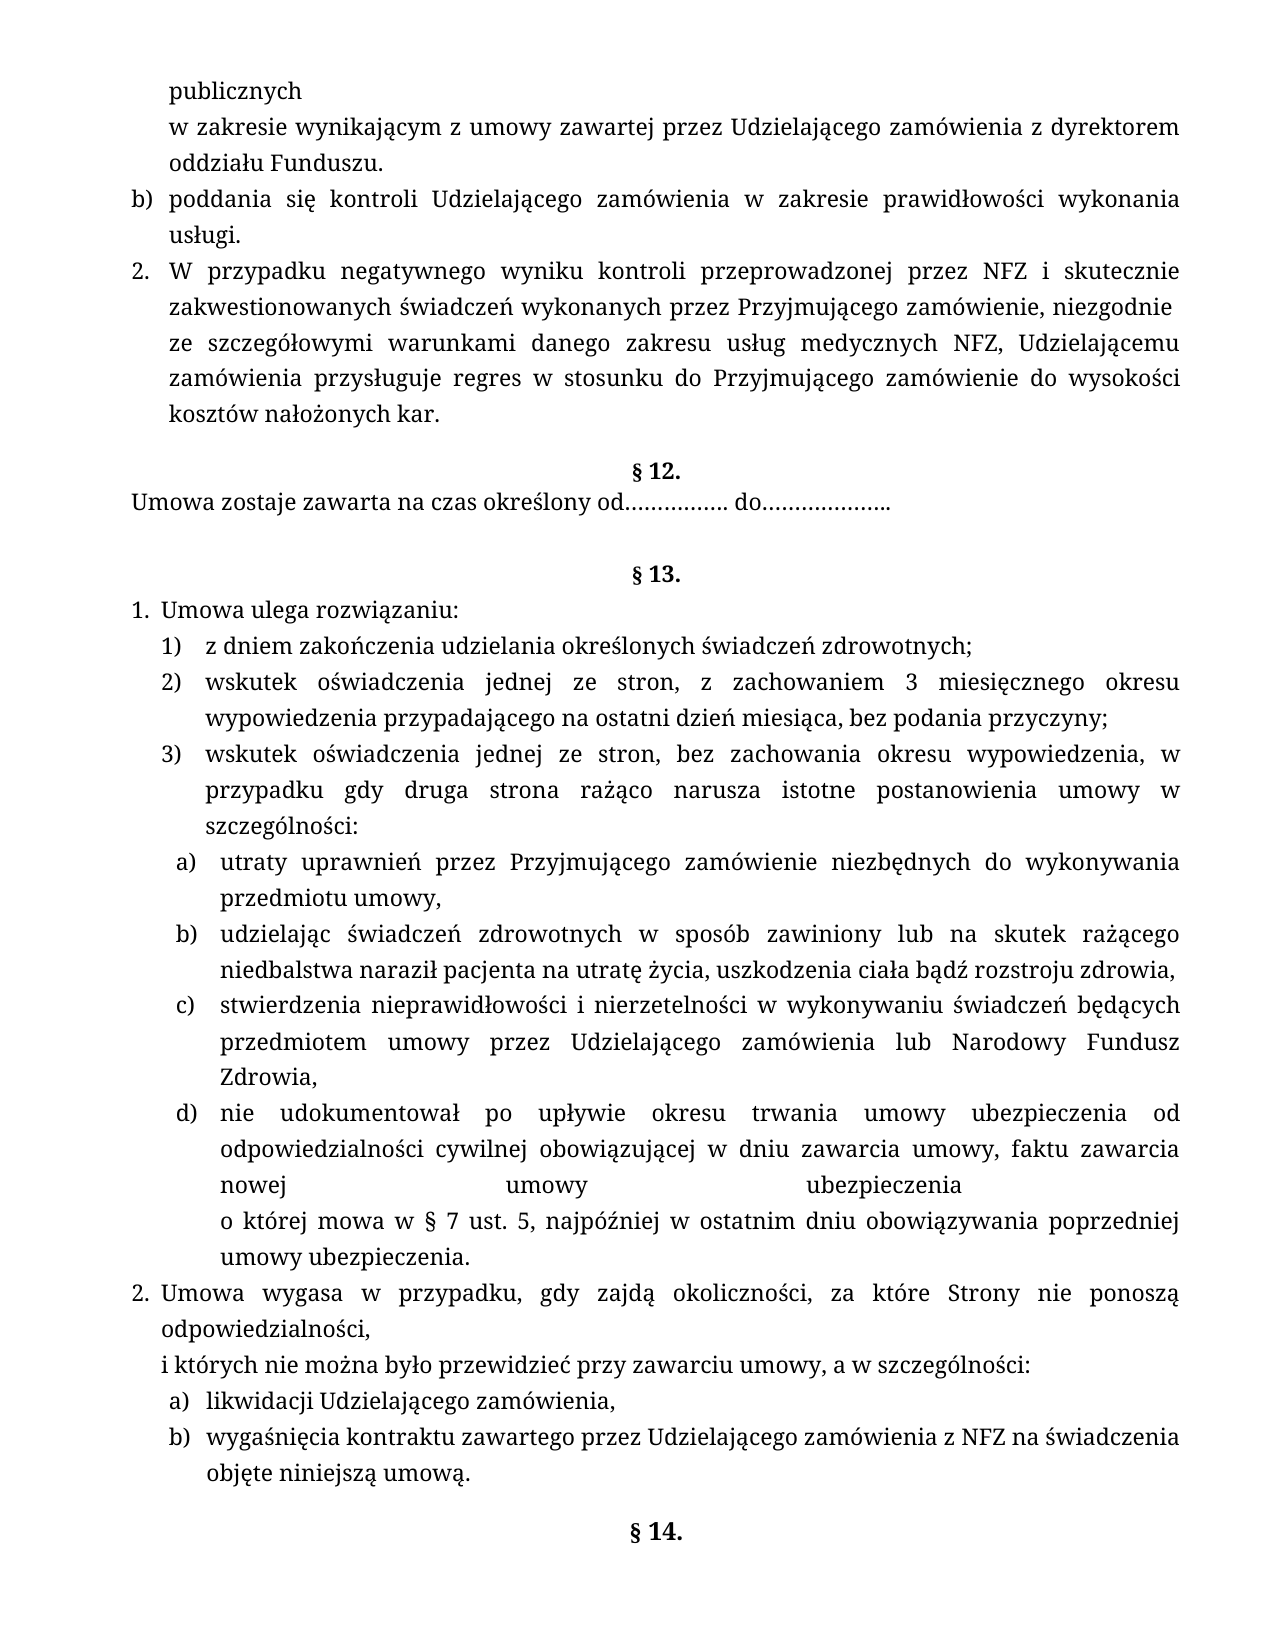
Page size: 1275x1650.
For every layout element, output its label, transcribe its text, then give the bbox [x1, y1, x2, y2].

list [131, 75, 1181, 178]
list Umowa wygasa w przypadku, gdy zajdą okoliczności, za które Strony nie ponoszą odpowiedzialności, i których nie można było przewidzieć przy zawarciu umowy, a w szczególności: [131, 1277, 1181, 1380]
list likwidacji Udzielającego zamówienia, [169, 1385, 1181, 1416]
list wskutek oświadczenia jednej ze stron, z zachowaniem 3 miesięcznego okresu wypowiedzenia przypadającego na ostatni dzień miesiąca, bez podania przyczyny; [161, 666, 1181, 733]
text 12. [131, 455, 1181, 486]
list wskutek oświadczenia jednej ze stron, bez zachowania okresu wypowiedzenia, w przypadku gdy druga strona rażąco narusza istotne postanowienia umowy w szczególności: [161, 738, 1181, 841]
list W przypadku negatywnego wyniku kontroli przeprowadzonej przez NFZ i skutecznie zakwestionowanych świadczeń wykonanych przez Przyjmującego zamówienie, niezgodnie ze szczegółowymi warunkami danego zakresu usług medycznych NFZ, Udzielającemu zamówienia przysługuje regres w stosunku do Przyjmującego zamówienie do wysokości kosztów nałożonych kar. [131, 254, 1181, 429]
list wygaśnięcia kontraktu zawartego przez Udzielającego zamówienia z NFZ na świadczenia objęte niniejszą umową. [169, 1421, 1181, 1488]
list stwierdzenia nieprawidłowości i nierzetelności w wykonywaniu świadczeń będących przedmiotem umowy przez Udzielającego zamówienia lub Narodowy Fundusz Zdrowia, [176, 989, 1181, 1093]
text 14. [131, 1513, 1181, 1547]
list poddania się kontroli Udzielającego zamówienia w zakresie prawidłowości wykonania usługi. [131, 183, 1181, 250]
list Umowa zostaje zawarta na czas określony od……………. do……………….. [131, 486, 1181, 518]
list utraty uprawnień przez Przyjmującego zamówienie niezbędnych do wykonywania przedmiotu umowy, [176, 846, 1181, 913]
list nie udokumentował po upływie okresu trwania umowy ubezpieczenia od odpowiedzialności cywilnej obowiązującej w dniu zawarcia umowy, faktu zawarcia nowej umowy ubezpieczenia o której mowa w § 7 ust. 5, najpóźniej w ostatnim dniu obowiązywania poprzedniej umowy ubezpieczenia. [176, 1097, 1181, 1272]
list Umowa ulega rozwiązaniu: [131, 594, 1181, 625]
list z dniem zakończenia udzielania określonych świadczeń zdrowotnych; [161, 630, 1181, 661]
list udzielając świadczeń zdrowotnych w sposób zawiniony lub na skutek rażącego niedbalstwa naraził pacjenta na utratę życia, uszkodzenia ciała bądź rozstroju zdrowia, [176, 918, 1181, 985]
list 13. [131, 558, 1181, 589]
